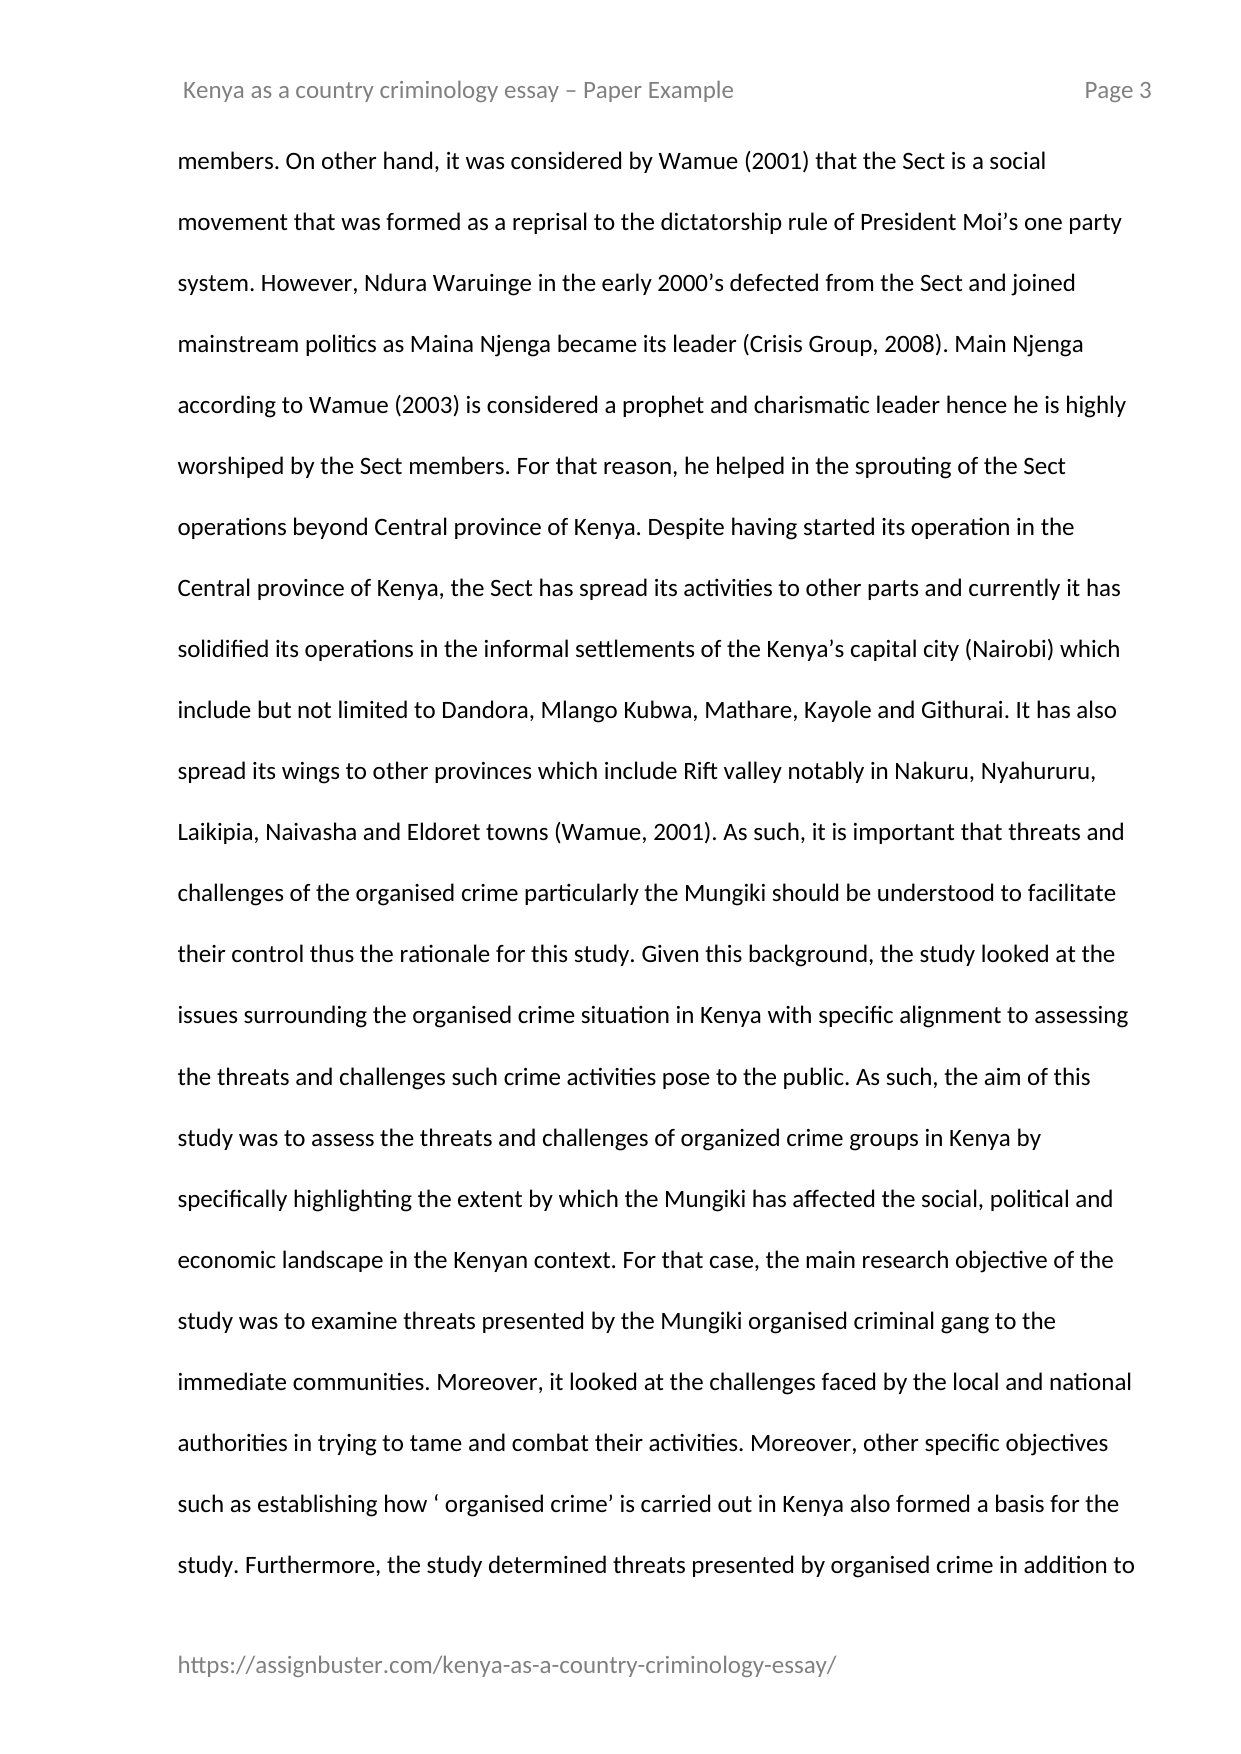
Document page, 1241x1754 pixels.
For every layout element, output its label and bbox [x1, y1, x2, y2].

text [177, 145, 1152, 1579]
